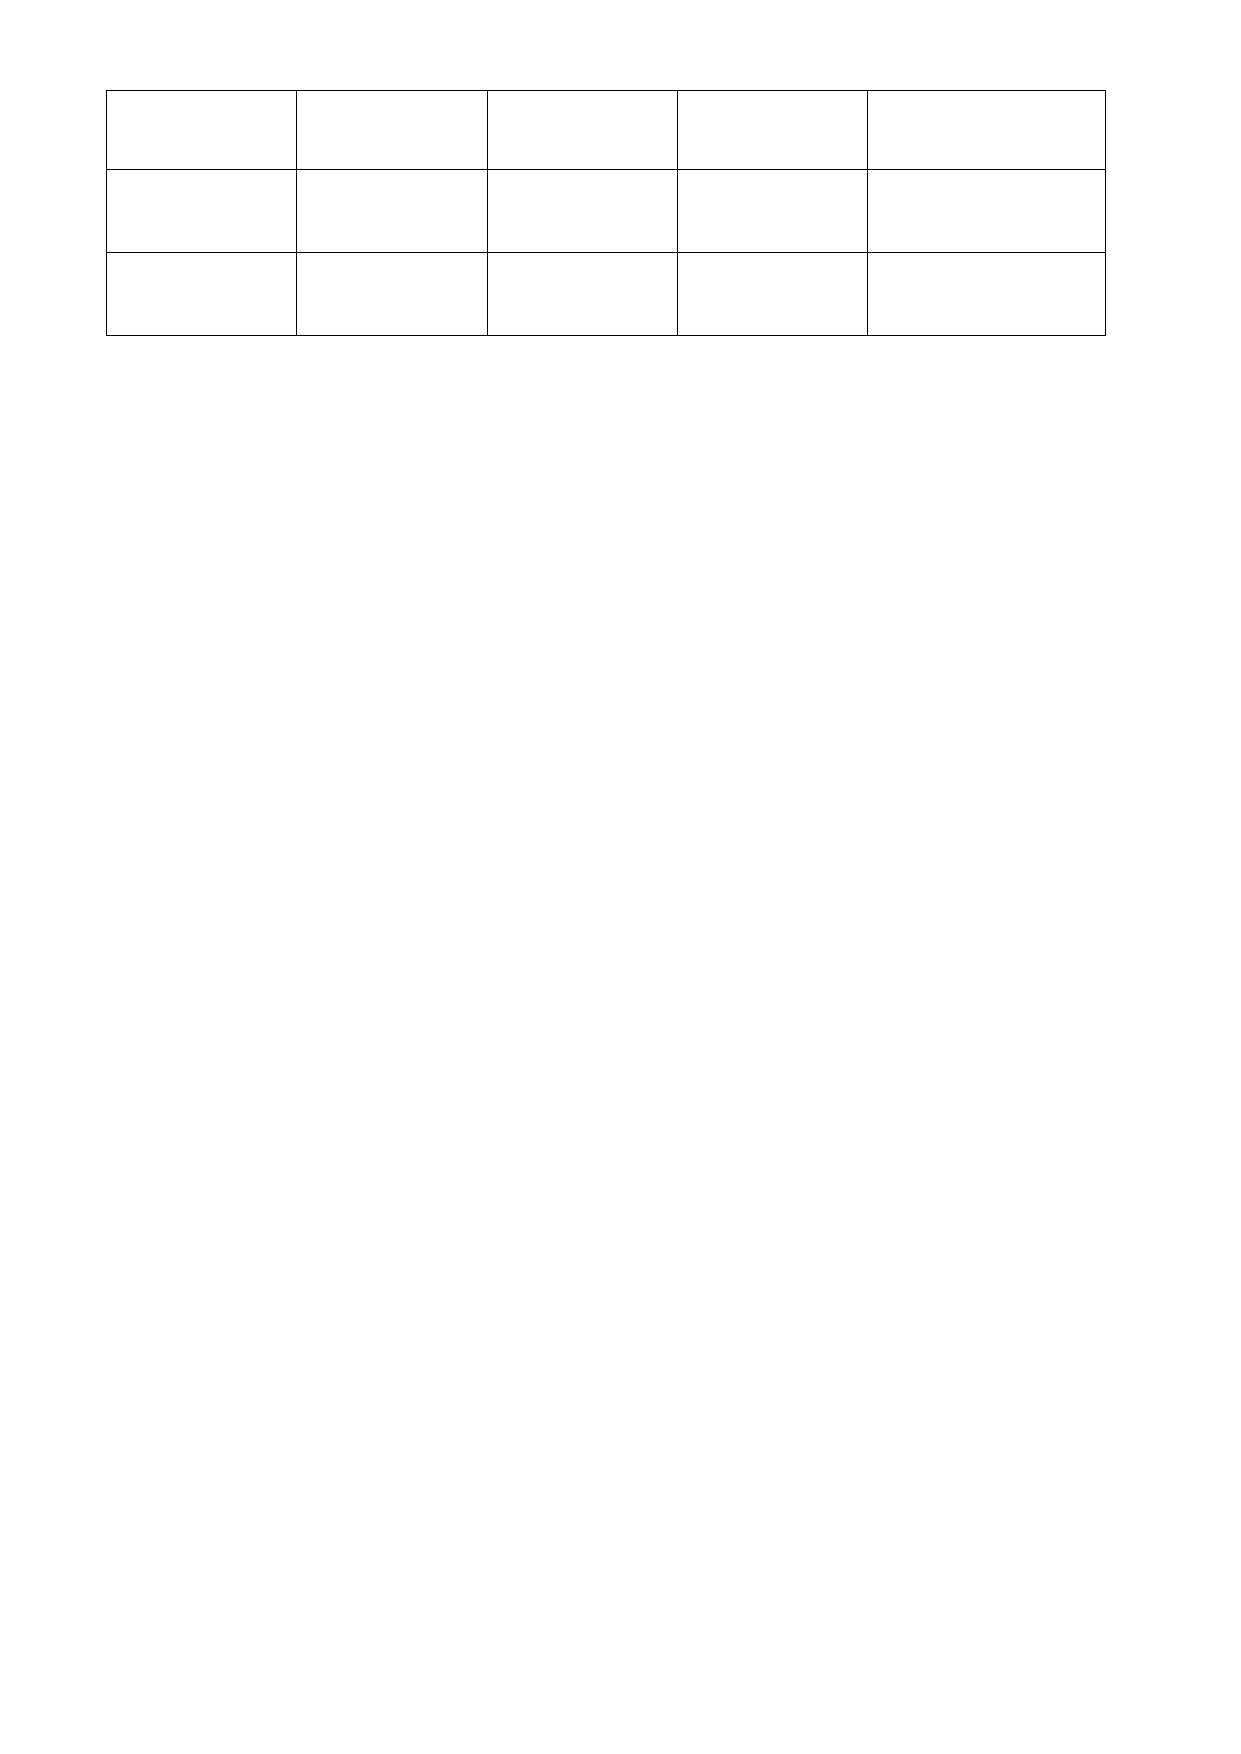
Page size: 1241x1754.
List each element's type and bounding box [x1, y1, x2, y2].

table_cell [107, 253, 296, 335]
table_cell [678, 91, 867, 169]
table_cell [107, 170, 296, 252]
table_cell [488, 253, 677, 335]
table_cell [868, 91, 1105, 169]
table_cell [297, 91, 487, 169]
table_cell [488, 91, 677, 169]
table_cell [868, 170, 1105, 252]
table_cell [107, 91, 296, 169]
table_cell [488, 170, 677, 252]
table_cell [678, 170, 867, 252]
table_cell [297, 170, 487, 252]
table_cell [868, 253, 1105, 335]
table_cell [297, 253, 487, 335]
table_cell [678, 253, 867, 335]
